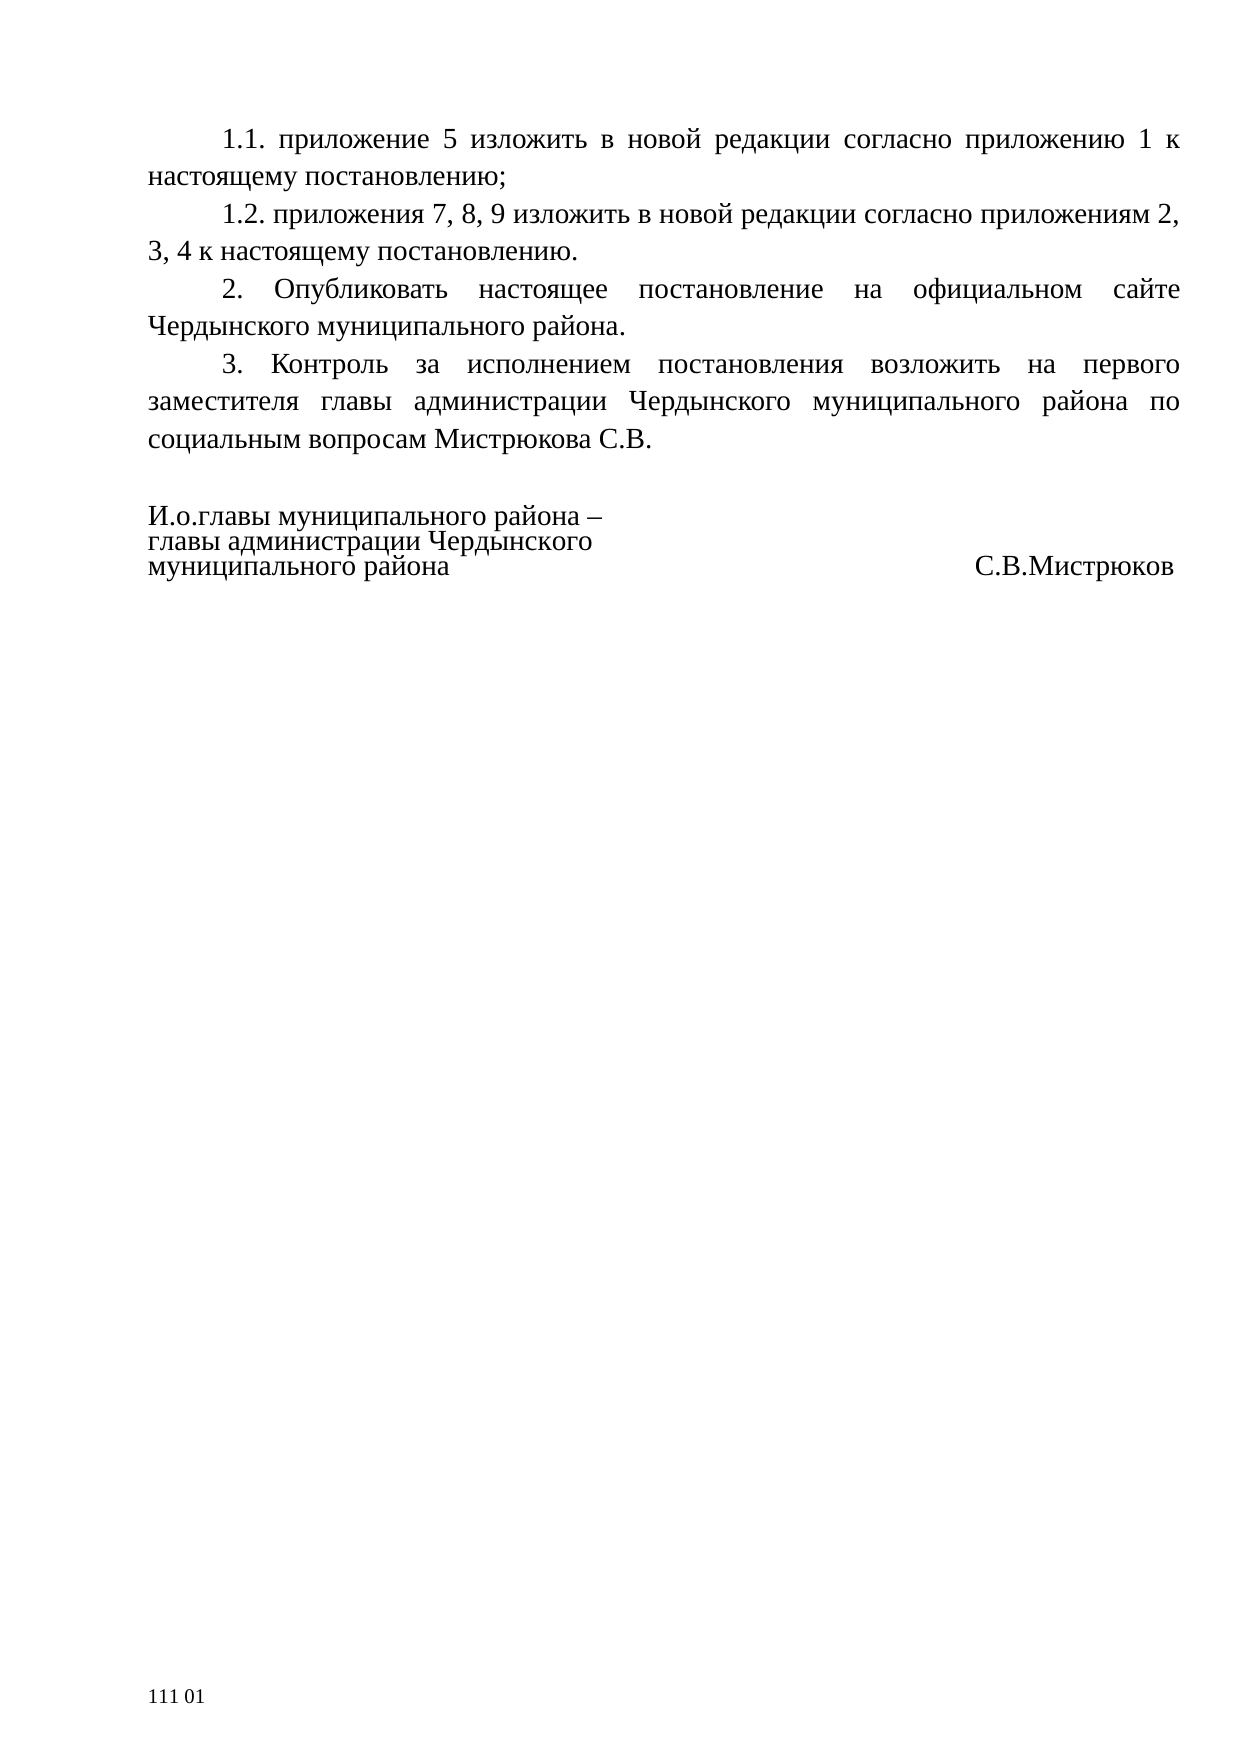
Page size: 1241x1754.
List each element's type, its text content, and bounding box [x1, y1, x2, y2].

text 3. Контроль за исполнением постановления возложить на первого заместителя главы администрации Чердынского муниципального района по социальным вопросам Мистрюкова С.В. [148, 343, 1181, 456]
text И.о.главы муниципального района – [148, 506, 1181, 531]
text 1.1. приложение 5 изложить в новой редакции согласно приложению 1 к настоящему постановлению; [148, 118, 1181, 193]
text 2. Опубликовать настоящее постановление на официальном сайте Чердынского муниципального района. [148, 268, 1181, 343]
text главы администрации Чердынского [148, 531, 1181, 556]
text 1.2. приложения 7, 8, 9 изложить в новой редакции согласно приложениям 2, 3, 4 к настоящему постановлению. [148, 193, 1181, 268]
text муниципального района С.В.Мистрюков [148, 556, 1181, 581]
